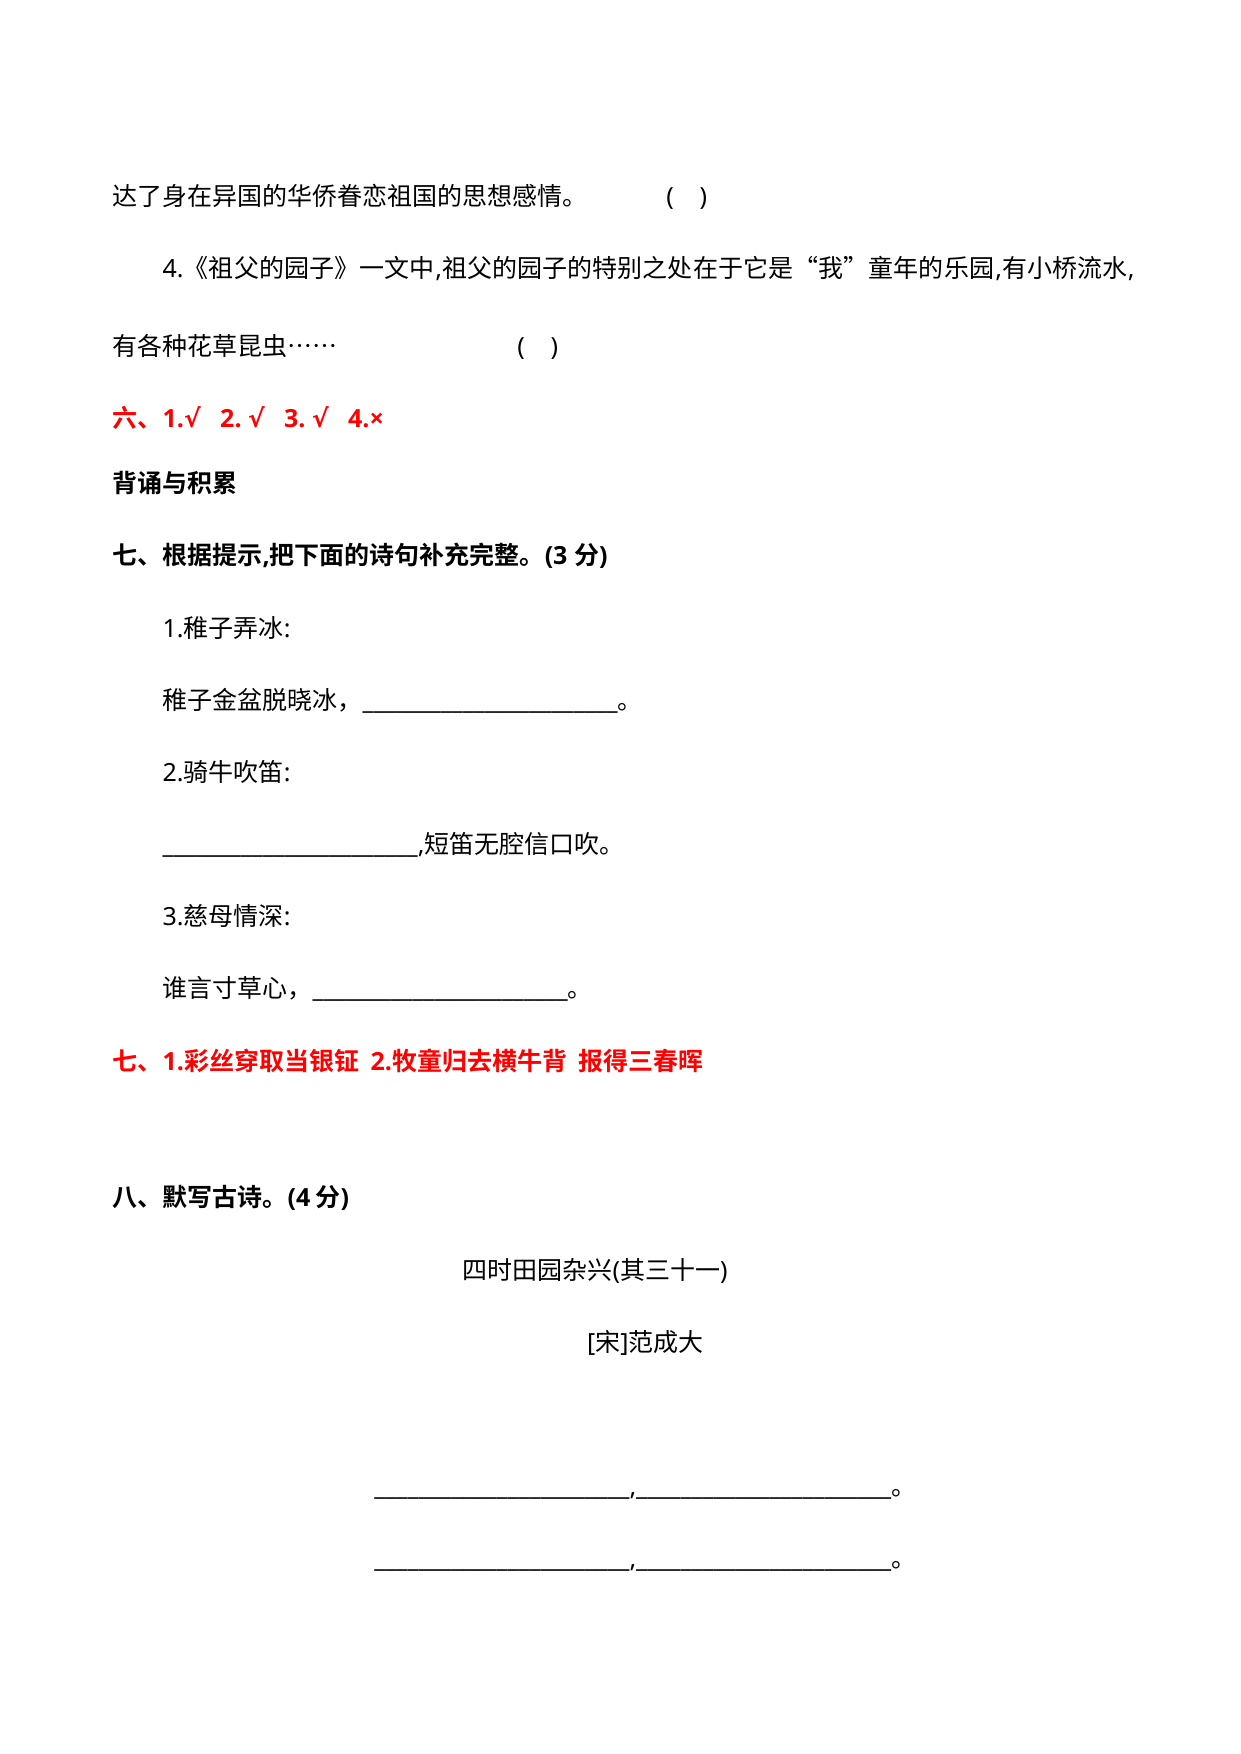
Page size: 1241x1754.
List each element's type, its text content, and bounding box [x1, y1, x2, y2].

text 背诵与积累 [112, 449, 1128, 514]
text 稚子金盆脱晓冰，_______________________。 [112, 666, 1128, 731]
text 4.《祖父的园子》一文中,祖父的园子的特别之处在于它是“我”童年的乐园,有小桥流水,有各种花草昆虫…… ( ) [112, 234, 1128, 377]
text [宋]范成大 [112, 1308, 1128, 1373]
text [112, 162, 1128, 227]
text _______________________,_______________________。 [112, 1524, 1128, 1589]
text 1.稚子弄冰: [112, 594, 1128, 659]
text 七、1.彩丝穿取当银钲 2.牧童归去横牛背 报得三春晖 [112, 1027, 1128, 1092]
text 七、根据提示,把下面的诗句补充完整。(3 分) [112, 521, 1128, 586]
text 2.骑牛吹笛: [112, 738, 1128, 803]
text 六、1.√ 2. √ 3. √ 4.× [112, 384, 1128, 449]
text 3.慈母情深: [112, 882, 1128, 947]
text _______________________,短笛无腔信口吹。 [112, 810, 1128, 875]
text _______________________,_______________________。 [112, 1452, 1128, 1517]
text 八、默写古诗。(4分) [112, 1163, 1128, 1228]
text 四时田园杂兴(其三十一) [112, 1236, 1128, 1301]
text 谁言寸草心，_______________________。 [112, 954, 1128, 1019]
